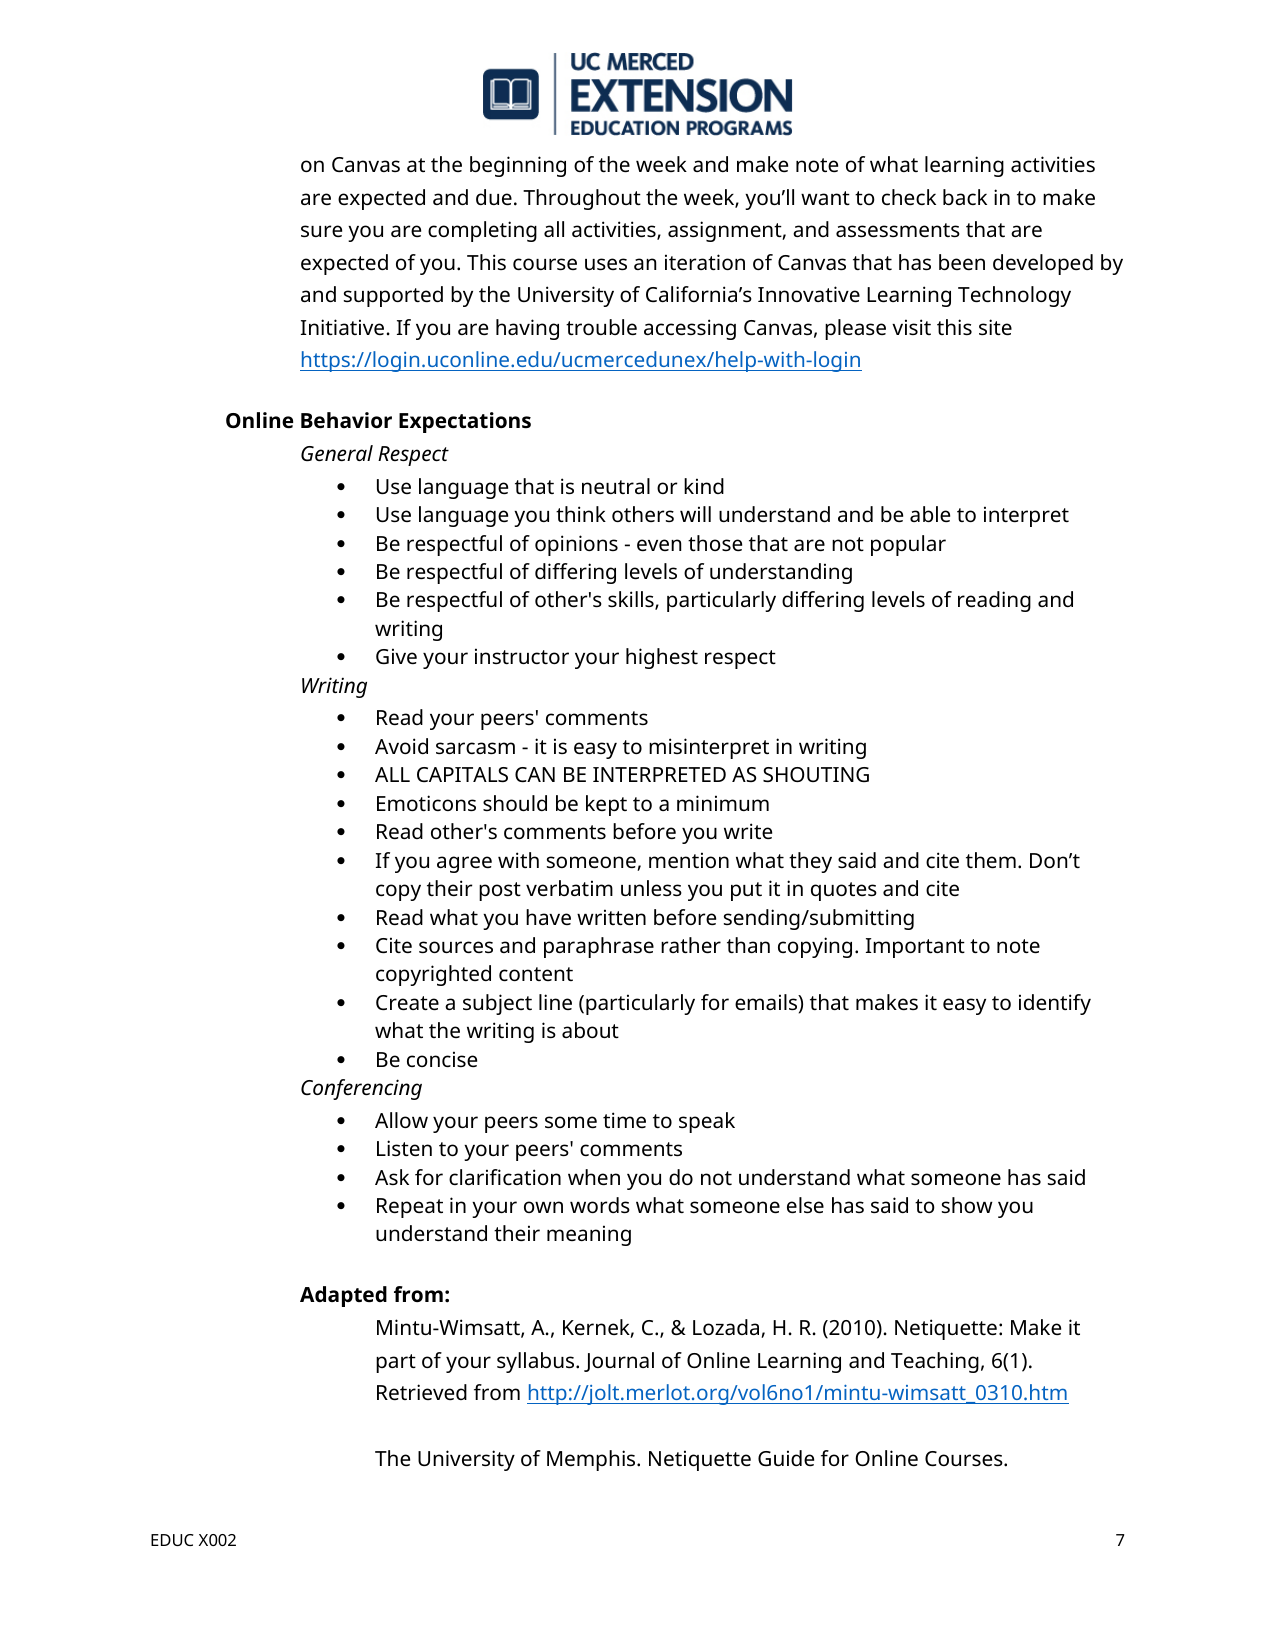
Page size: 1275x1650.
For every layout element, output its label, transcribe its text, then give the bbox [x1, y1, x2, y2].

list Avoid sarcasm - it is easy to misinterpret in writing [337, 732, 1125, 760]
list Be respectful of differing levels of understanding [337, 557, 1125, 586]
list Give your instructor your highest respect [337, 642, 1125, 671]
list Read your peers' comments [337, 703, 1125, 732]
text General Respect [300, 439, 1125, 468]
text Adapted from: [300, 1281, 1125, 1309]
text Mintu-Wimsatt, A., Kernek, C., & Lozada, H. R. (2010). Netiquette: Make it part of your syllabus. Journal of Online Learning and Teaching, 6(1). Retrieved from http://jolt.merlot.org/vol6no1/mintu-wimsatt_0310.htm [375, 1313, 1125, 1407]
list Emoticons should be kept to a minimum [337, 789, 1125, 817]
list Allow your peers some time to speak [337, 1106, 1125, 1134]
list Repeat in your own words what someone else has said to show you understand their meaning [337, 1191, 1125, 1248]
picture [482, 52, 793, 136]
list Cite sources and paraphrase rather than copying. Important to note copyrighted content [337, 931, 1125, 988]
text Writing [300, 671, 1125, 699]
text Conferencing [300, 1073, 1125, 1102]
list Be respectful of opinions - even those that are not popular [337, 529, 1125, 557]
list If you agree with someone, mention what they said and cite them. Don’t copy their post verbatim unless you put it in quotes and cite [337, 846, 1125, 903]
list Be respectful of other's skills, particularly differing levels of reading and writing [337, 586, 1125, 642]
list ALL CAPITALS CAN BE INTERPRETED AS SHOUTING [337, 760, 1125, 789]
list Be concise [337, 1045, 1125, 1073]
text The University of Memphis. Netiquette Guide for Online Courses. [375, 1444, 1125, 1472]
list Ask for clarification when you do not understand what someone has said [337, 1163, 1125, 1191]
list Use language you think others will understand and be able to interpret [337, 500, 1125, 529]
list Use language that is neutral or kind [337, 472, 1125, 500]
list Create a subject line (particularly for emails) that makes it easy to identify what the writing is about [337, 988, 1125, 1045]
list Read what you have written before sending/submitting [337, 903, 1125, 931]
list Read other's comments before you write [337, 817, 1125, 846]
text Online Behavior Expectations [150, 407, 1125, 435]
list Listen to your peers' comments [337, 1134, 1125, 1163]
